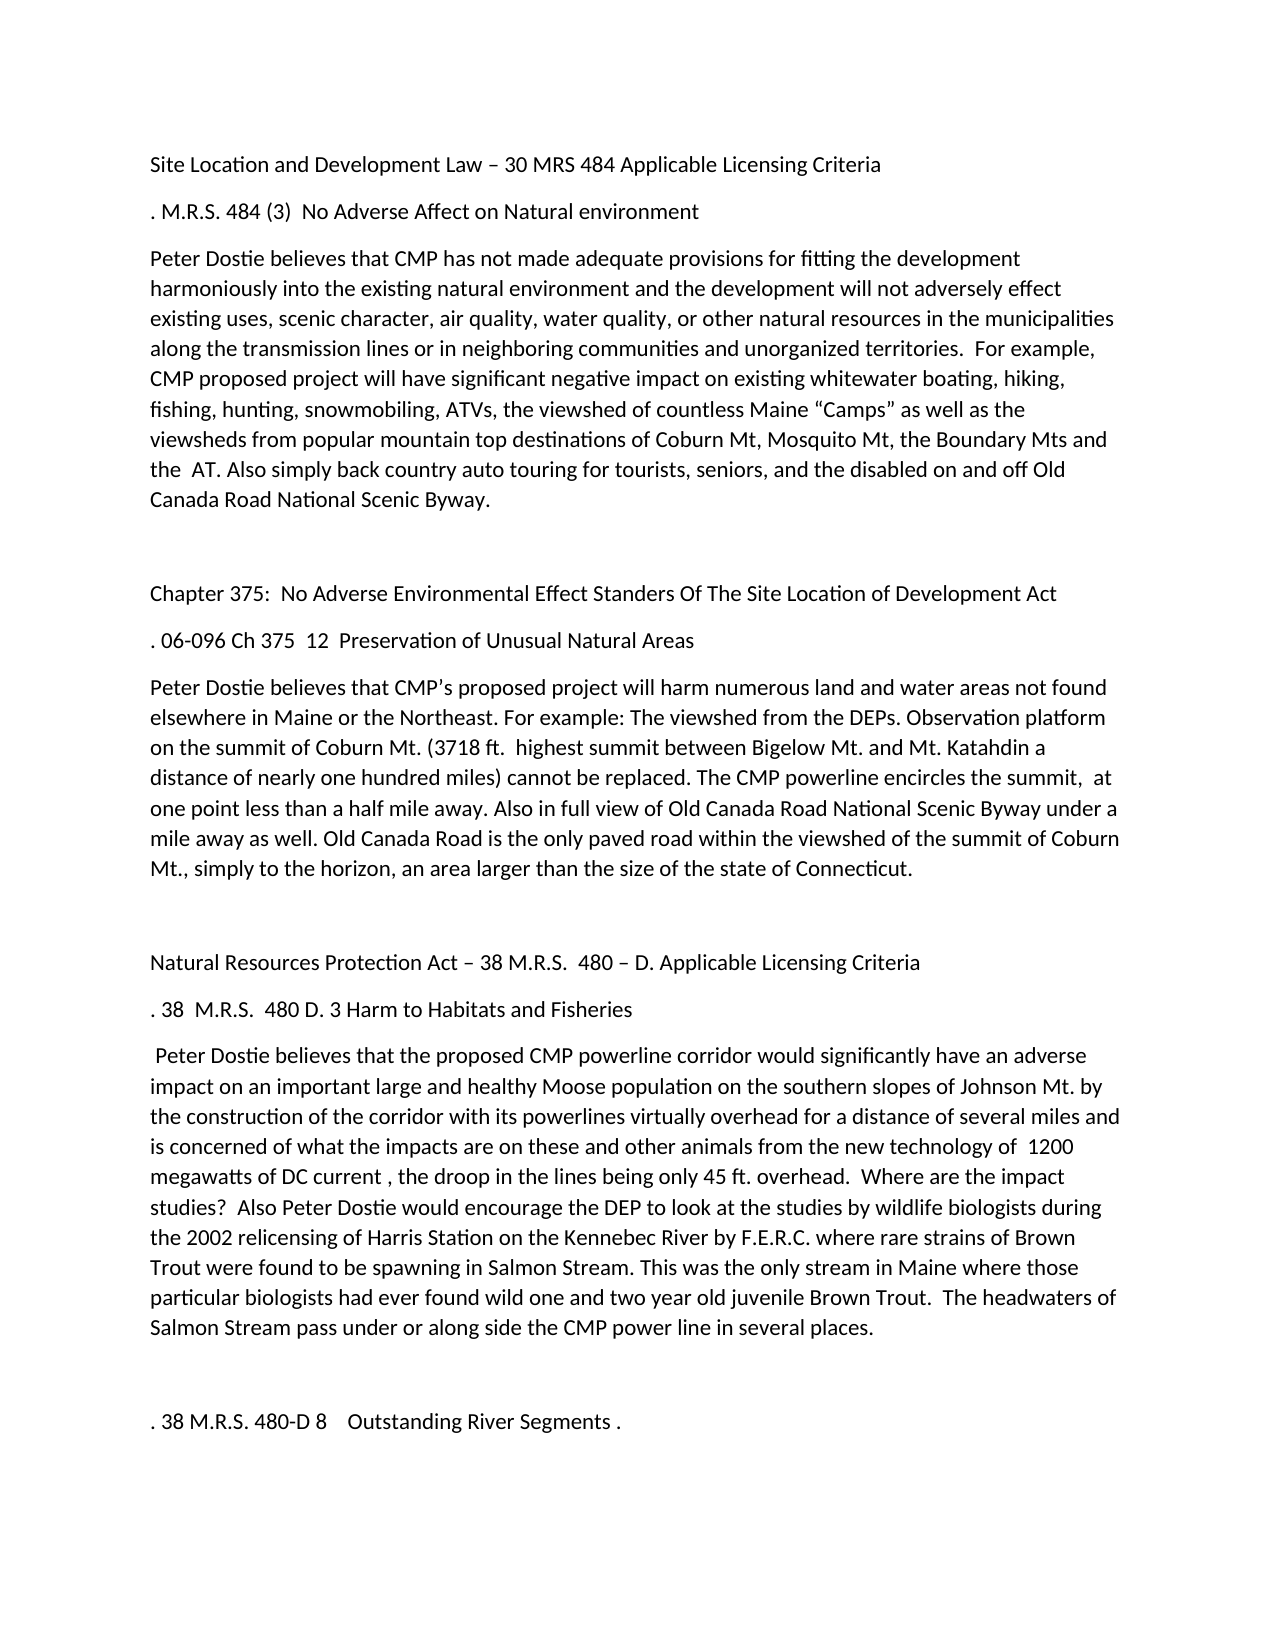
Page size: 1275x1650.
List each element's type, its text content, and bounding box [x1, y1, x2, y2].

text Site Location and Development Law – 30 MRS 484 Applicable Licensing Criteria [150, 150, 1125, 178]
text Peter Dostie believes that CMP has not made adequate provisions for fitting the development harmoniously into the existing natural environment and the development will not adversely effect existing uses, scenic character, air quality, water quality, or other natural resources in the municipalities along the transmission lines or in neighboring communities and unorganized territories. For example, CMP proposed project will have significant negative impact on existing whitewater boating, hiking, fishing, hunting, snowmobiling, ATVs, the viewshed of countless Maine “Camps” as well as the viewsheds from popular mountain top destinations of Coburn Mt, Mosquito Mt, the Boundary Mts and the AT. Also simply back country auto touring for tourists, seniors, and the disabled on and off Old Canada Road National Scenic Byway. [150, 244, 1125, 513]
text Peter Dostie believes that the proposed CMP powerline corridor would significantly have an adverse impact on an important large and healthy Moose population on the southern slopes of Johnson Mt. by the construction of the corridor with its powerlines virtually overhead for a distance of several miles and is concerned of what the impacts are on these and other animals from the new technology of 1200 megawatts of DC current , the droop in the lines being only 45 ft. overhead. Where are the impact studies? Also Peter Dostie would encourage the DEP to look at the studies by wildlife biologists during the 2002 relicensing of Harris Station on the Kennebec River by F.E.R.C. where rare strains of Brown Trout were found to be spawning in Salmon Stream. This was the only stream in Maine where those particular biologists had ever found wild one and two year old juvenile Brown Trout. The headwaters of Salmon Stream pass under or along side the CMP power line in several places. [150, 1042, 1125, 1342]
text . 06-096 Ch 375 12 Preservation of Unusual Natural Areas [150, 626, 1125, 654]
text Chapter 375: No Adverse Environmental Effect Standers Of The Site Location of Development Act [150, 579, 1125, 607]
text . M.R.S. 484 (3) No Adverse Affect on Natural environment [150, 197, 1125, 225]
text Peter Dostie believes that CMP’s proposed project will harm numerous land and water areas not found elsewhere in Maine or the Northeast. For example: The viewshed from the DEPs. Observation platform on the summit of Coburn Mt. (3718 ft. highest summit between Bigelow Mt. and Mt. Katahdin a distance of nearly one hundred miles) cannot be replaced. The CMP powerline encircles the summit, at one point less than a half mile away. Also in full view of Old Canada Road National Scenic Byway under a mile away as well. Old Canada Road is the only paved road within the viewshed of the summit of Coburn Mt., simply to the horizon, an area larger than the size of the state of Connecticut. [150, 673, 1125, 882]
text . 38 M.R.S. 480-D 8 Outstanding River Segments . [150, 1407, 1125, 1435]
text Natural Resources Protection Act – 38 M.R.S. 480 – D. Applicable Licensing Criteria [150, 948, 1125, 976]
text . 38 M.R.S. 480 D. 3 Harm to Habitats and Fisheries [150, 995, 1125, 1023]
